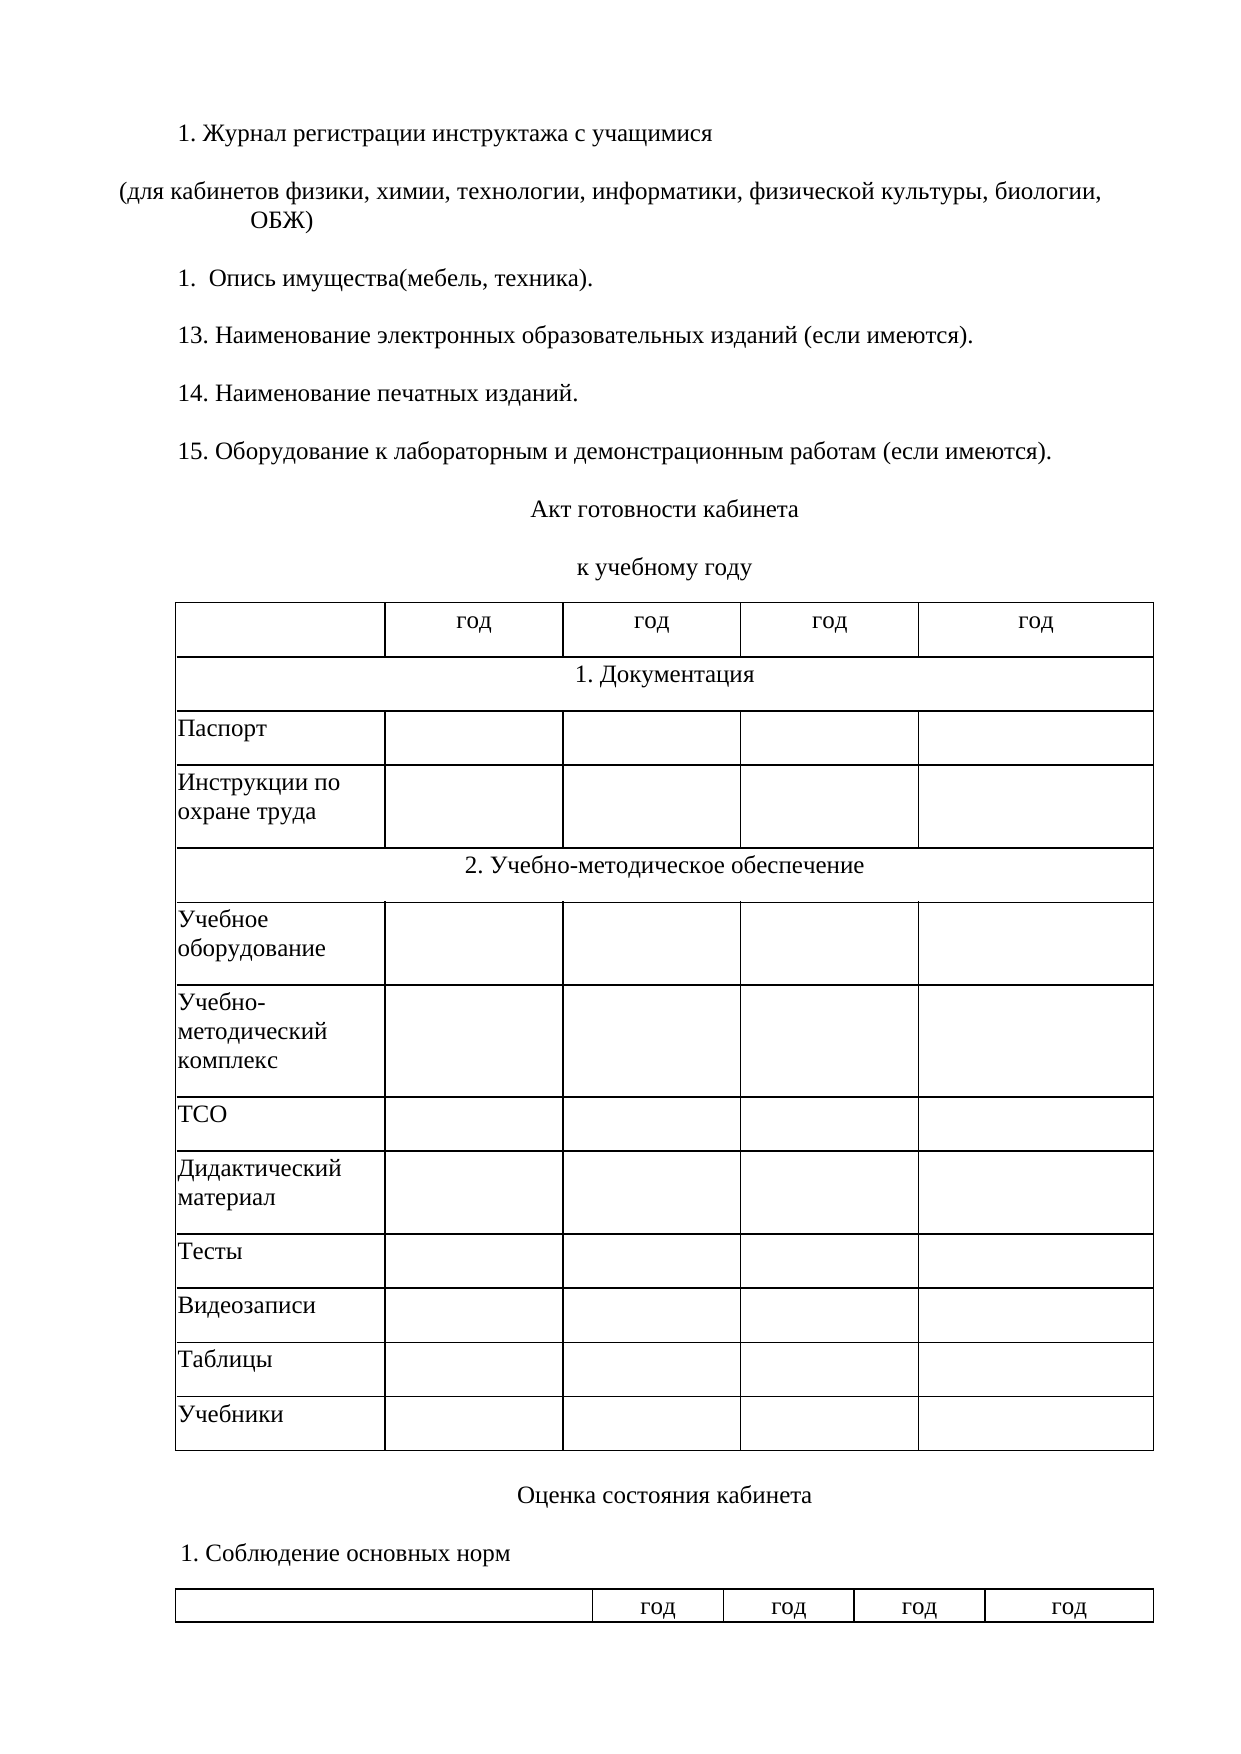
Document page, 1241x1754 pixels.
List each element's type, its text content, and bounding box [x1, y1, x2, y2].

text 14. Наименование печатных изданий. [177, 378, 1152, 407]
table_cell [741, 1098, 918, 1150]
table_cell Таблицы [176, 1343, 384, 1396]
table_cell [919, 903, 1153, 984]
table_header год [855, 1590, 984, 1621]
table_cell [919, 986, 1153, 1096]
table_cell [741, 1152, 918, 1233]
table_cell Дидактический материал [176, 1151, 384, 1233]
table_cell [564, 1235, 740, 1287]
table_cell [386, 1235, 562, 1287]
table_cell Видеозаписи [176, 1288, 384, 1341]
table_header год [564, 603, 740, 656]
table_cell [919, 1098, 1153, 1150]
table_cell [386, 1098, 562, 1150]
table_cell [386, 1343, 562, 1396]
table_cell [386, 1289, 562, 1341]
text 1.​ Соблюдение основных норм [180, 1538, 1152, 1567]
table_cell [741, 1343, 918, 1396]
table_cell [564, 1098, 740, 1150]
table_cell [386, 1397, 562, 1450]
table_cell [564, 1152, 740, 1233]
table_cell [386, 1152, 562, 1233]
table_header год [919, 603, 1153, 656]
table_cell [919, 1152, 1153, 1233]
table_cell [919, 1397, 1153, 1450]
table_header [176, 1590, 592, 1621]
table_cell Учебно-методический комплекс [176, 985, 384, 1096]
table_cell [741, 766, 918, 847]
table_cell [741, 1235, 918, 1287]
text 13. Наименование электронных образовательных изданий (если имеются). [177, 321, 1152, 349]
text Акт готовности кабинета [177, 494, 1152, 523]
table_cell 2. Учебно-методическое обеспечение [176, 848, 1153, 901]
table_header год [593, 1590, 723, 1621]
table_cell [741, 986, 918, 1096]
table_cell ТСО [176, 1097, 384, 1150]
table_cell Инструкции по охране труда [176, 765, 384, 847]
table_cell [919, 712, 1153, 764]
table_cell [564, 1343, 740, 1396]
table_header [176, 603, 384, 656]
table_header год [724, 1590, 853, 1621]
table_cell [741, 1397, 918, 1450]
table_cell [919, 1235, 1153, 1287]
text 15. Оборудование к лабораторным и демонстрационным работам (если имеются). [177, 436, 1152, 465]
table_cell [919, 1343, 1153, 1396]
table_cell [564, 712, 740, 764]
table_cell [741, 1289, 918, 1341]
table_cell 1.​ Документация [176, 657, 1153, 710]
table_cell Учебники [176, 1397, 384, 1450]
table_cell [919, 1289, 1153, 1341]
table_cell Тесты [176, 1234, 384, 1287]
table_header год [386, 603, 562, 656]
table_header год [741, 603, 918, 656]
text к учебному году [177, 552, 1152, 581]
table_cell [919, 766, 1153, 847]
table_cell [564, 1289, 740, 1341]
table_cell [564, 903, 740, 984]
table_cell [386, 986, 562, 1096]
table_cell [386, 766, 562, 847]
table_cell [564, 766, 740, 847]
table_cell [741, 712, 918, 764]
table_cell [564, 1397, 740, 1450]
table_header год [986, 1590, 1153, 1621]
text 1.​ Журнал регистрации инструктажа с учащимися [177, 118, 1152, 147]
table_cell Паспорт [176, 711, 384, 764]
table_cell [386, 903, 562, 984]
table_cell Учебное оборудование [176, 903, 384, 984]
text Оценка состояния кабинета [177, 1480, 1152, 1509]
text 1.​ Опись имущества(мебель, техника). [177, 263, 1152, 291]
table_cell [386, 712, 562, 764]
table_cell [564, 986, 740, 1096]
table_cell [741, 903, 918, 984]
text (для кабинетов физики, химии, технологии, информатики, физической культуры, биологии, ОБЖ) [119, 176, 1152, 233]
